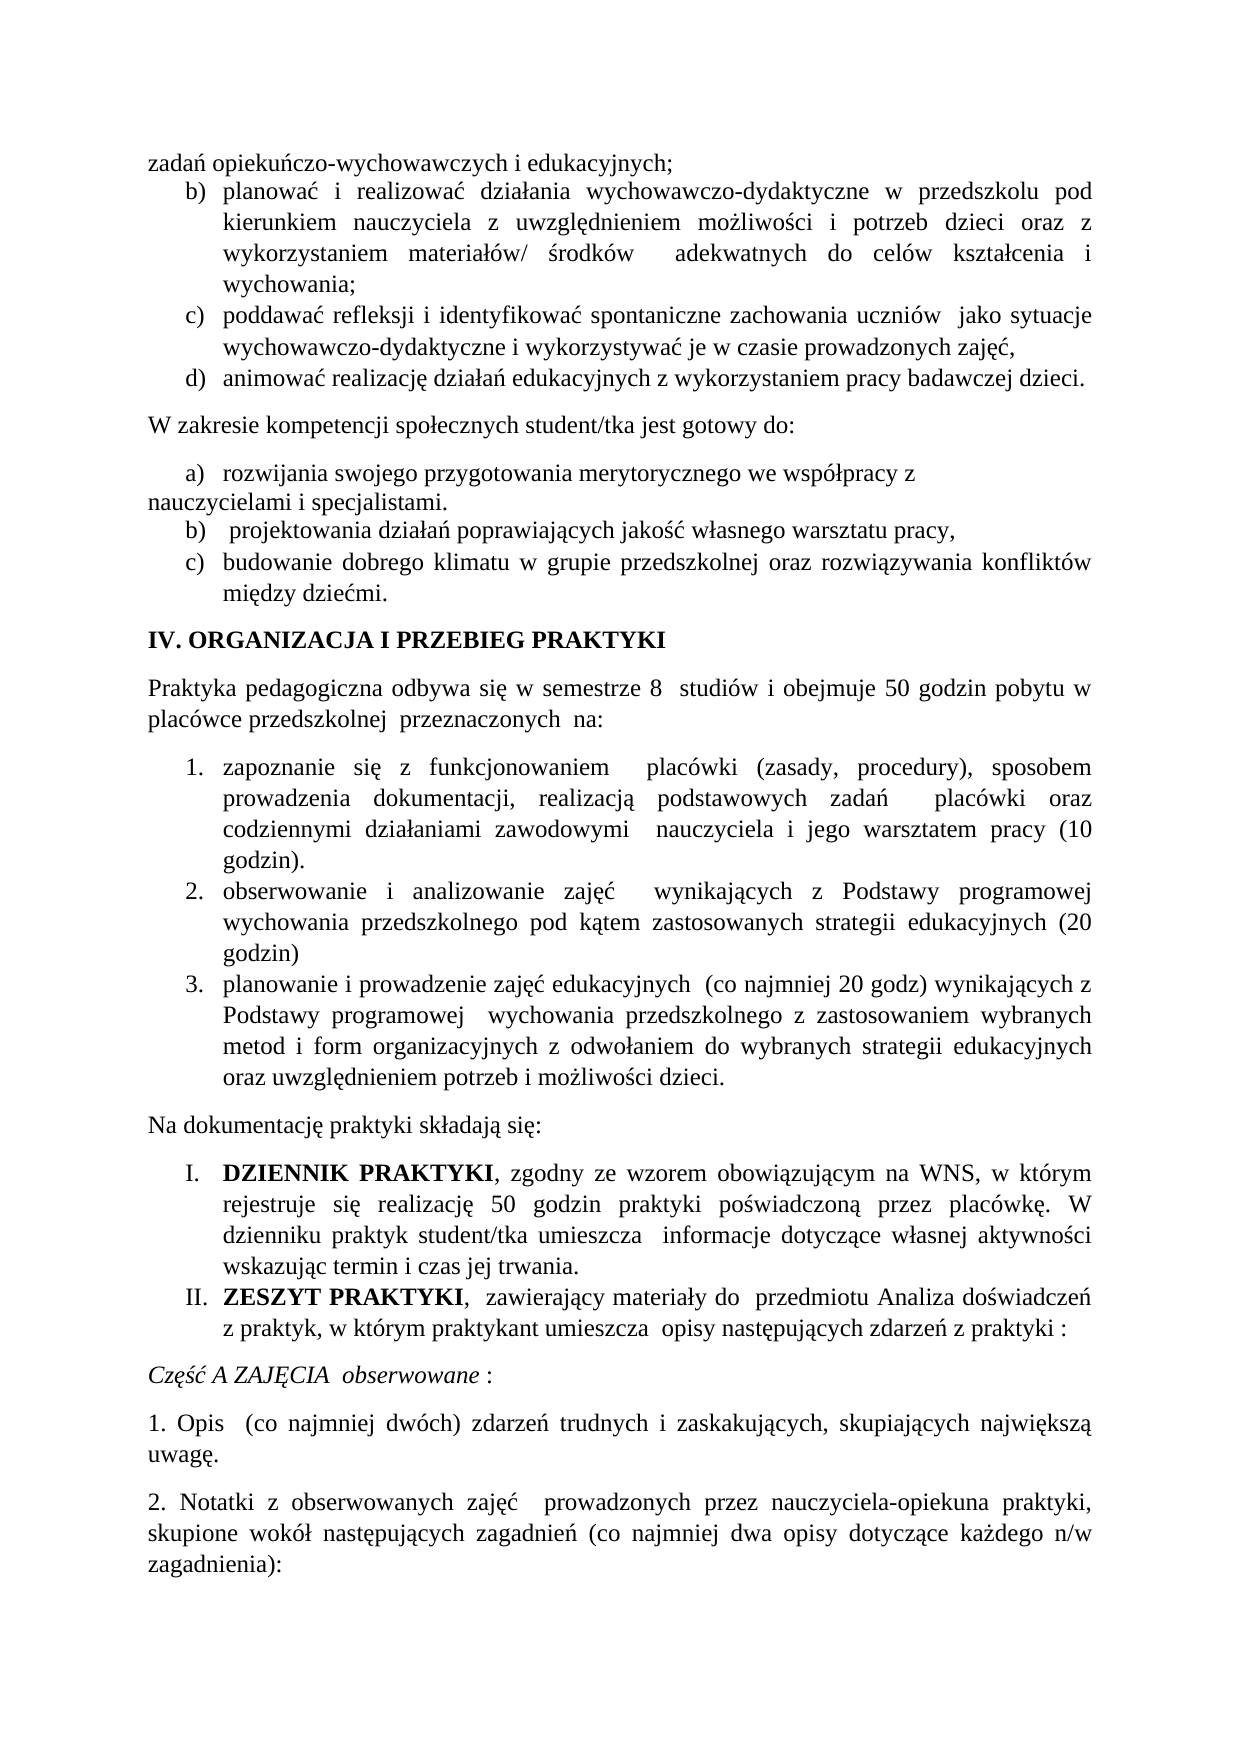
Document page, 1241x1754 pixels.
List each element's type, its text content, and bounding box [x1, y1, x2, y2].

text Na dokumentację praktyki składają się: [148, 1110, 1093, 1139]
list ZESZYT PRAKTYKI, zawierający materiały do przedmiotu Analiza doświadczeń z praktyk, w którym praktykant umieszcza opisy następujących zdarzeń z praktyki : [185, 1282, 1093, 1342]
text IV. ORGANIZACJA I PRZEBIEG PRAKTYKI [148, 625, 1093, 654]
list DZIENNIK PRAKTYKI, zgodny ze wzorem obowiązującym na WNS, w którym rejestruje się realizację 50 godzin praktyki poświadczoną przez placówkę. W dzienniku praktyk student/tka umieszcza informacje dotyczące własnej aktywności wskazując termin i czas jej trwania. [185, 1158, 1093, 1279]
text W zakresie kompetencji społecznych student/tka jest gotowy do: [148, 410, 1093, 439]
list planowanie i prowadzenie zajęć edukacyjnych (co najmniej 20 godz) wynikających z Podstawy programowej wychowania przedszkolnego z zastosowaniem wybranych metod i form organizacyjnych z odwołaniem do wybranych strategii edukacyjnych oraz uwzględnieniem potrzeb i możliwości dzieci. [185, 969, 1093, 1091]
text Praktyka pedagogiczna odbywa się w semestrze 8 studiów i obejmuje 50 godzin pobytu w placówce przedszkolnej przeznaczonych na: [148, 673, 1093, 733]
list budowanie dobrego klimatu w grupie przedszkolnej oraz rozwiązywania konfliktów między dziećmi. [185, 547, 1093, 606]
text 1. Opis (co najmniej dwóch) zdarzeń trudnych i zaskakujących, skupiających największą uwagę. [148, 1408, 1093, 1468]
text Część A ZAJĘCIA obserwowane : [148, 1361, 1093, 1389]
list rozwijania swojego przygotowania merytorycznego we współpracy z [185, 458, 1093, 487]
text zadań opiekuńczo-wychowawczych i edukacyjnych; [148, 148, 1093, 176]
list planować i realizować działania wychowawczo-dydaktyczne w przedszkolu pod kierunkiem nauczyciela z uwzględnieniem możliwości i potrzeb dzieci oraz z wykorzystaniem materiałów/ środków adekwatnych do celów kształcenia i wychowania; [185, 176, 1093, 298]
text nauczycielami i specjalistami. [148, 487, 1093, 516]
list animować realizację działań edukacyjnych z wykorzystaniem pracy badawczej dzieci. [185, 363, 1093, 391]
list projektowania działań poprawiających jakość własnego warsztatu pracy, [185, 516, 1093, 544]
list poddawać refleksji i identyfikować spontaniczne zachowania uczniów jako sytuacje wychowawczo-dydaktyczne i wykorzystywać je w czasie prowadzonych zajęć, [185, 301, 1093, 360]
list obserwowanie i analizowanie zajęć wynikających z Podstawy programowej wychowania przedszkolnego pod kątem zastosowanych strategii edukacyjnych (20 godzin) [185, 876, 1093, 967]
list zapoznanie się z funkcjonowaniem placówki (zasady, procedury), sposobem prowadzenia dokumentacji, realizacją podstawowych zadań placówki oraz codziennymi działaniami zawodowymi nauczyciela i jego warsztatem pracy (10 godzin). [185, 752, 1093, 874]
text 2. Notatki z obserwowanych zajęć prowadzonych przez nauczyciela-opiekuna praktyki, skupione wokół następujących zagadnień (co najmniej dwa opisy dotyczące każdego n/w zagadnienia): [148, 1487, 1093, 1578]
